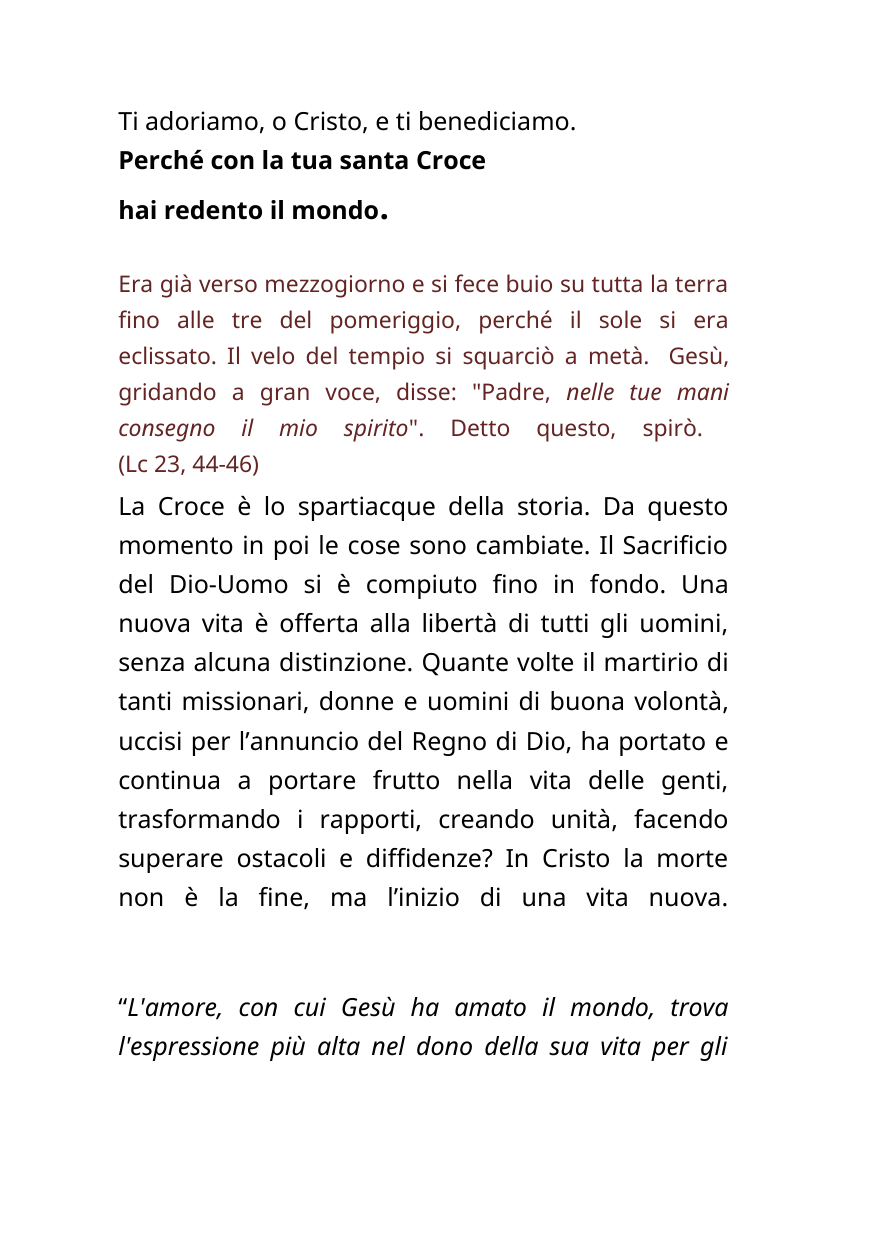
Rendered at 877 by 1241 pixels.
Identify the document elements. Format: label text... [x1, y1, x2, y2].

text Ti adoriamo, o Cristo, e ti benediciamo. Perché con la tua santa Croce hai redento il mondo. [118, 103, 729, 229]
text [118, 989, 729, 1063]
text Era già verso mezzogiorno e si fece buio su tutta la terra fino alle tre del pomeriggio, perché il sole si era eclissato. Il velo del tempio si squarciò a metà. Gesù, gridando a gran voce, disse: "Padre, nelle tue mani consegno il mio spirito". Detto questo, spirò. (Lc 23, 44-46) [118, 268, 729, 479]
text La Croce è lo spartiacque della storia. Da questo momento in poi le cose sono cambiate. Il Sacrificio del Dio-Uomo si è compiuto fino in fondo. Una nuova vita è offerta alla libertà di tutti gli uomini, senza alcuna distinzione. Quante volte il martirio di tanti missionari, donne e uomini di buona volontà, uccisi per l’annuncio del Regno di Dio, ha portato e continua a portare frutto nella vita delle genti, trasformando i rapporti, creando unità, facendo superare ostacoli e diffidenze? In Cristo la morte non è la fine, ma l’inizio di una vita nuova. [118, 488, 729, 946]
